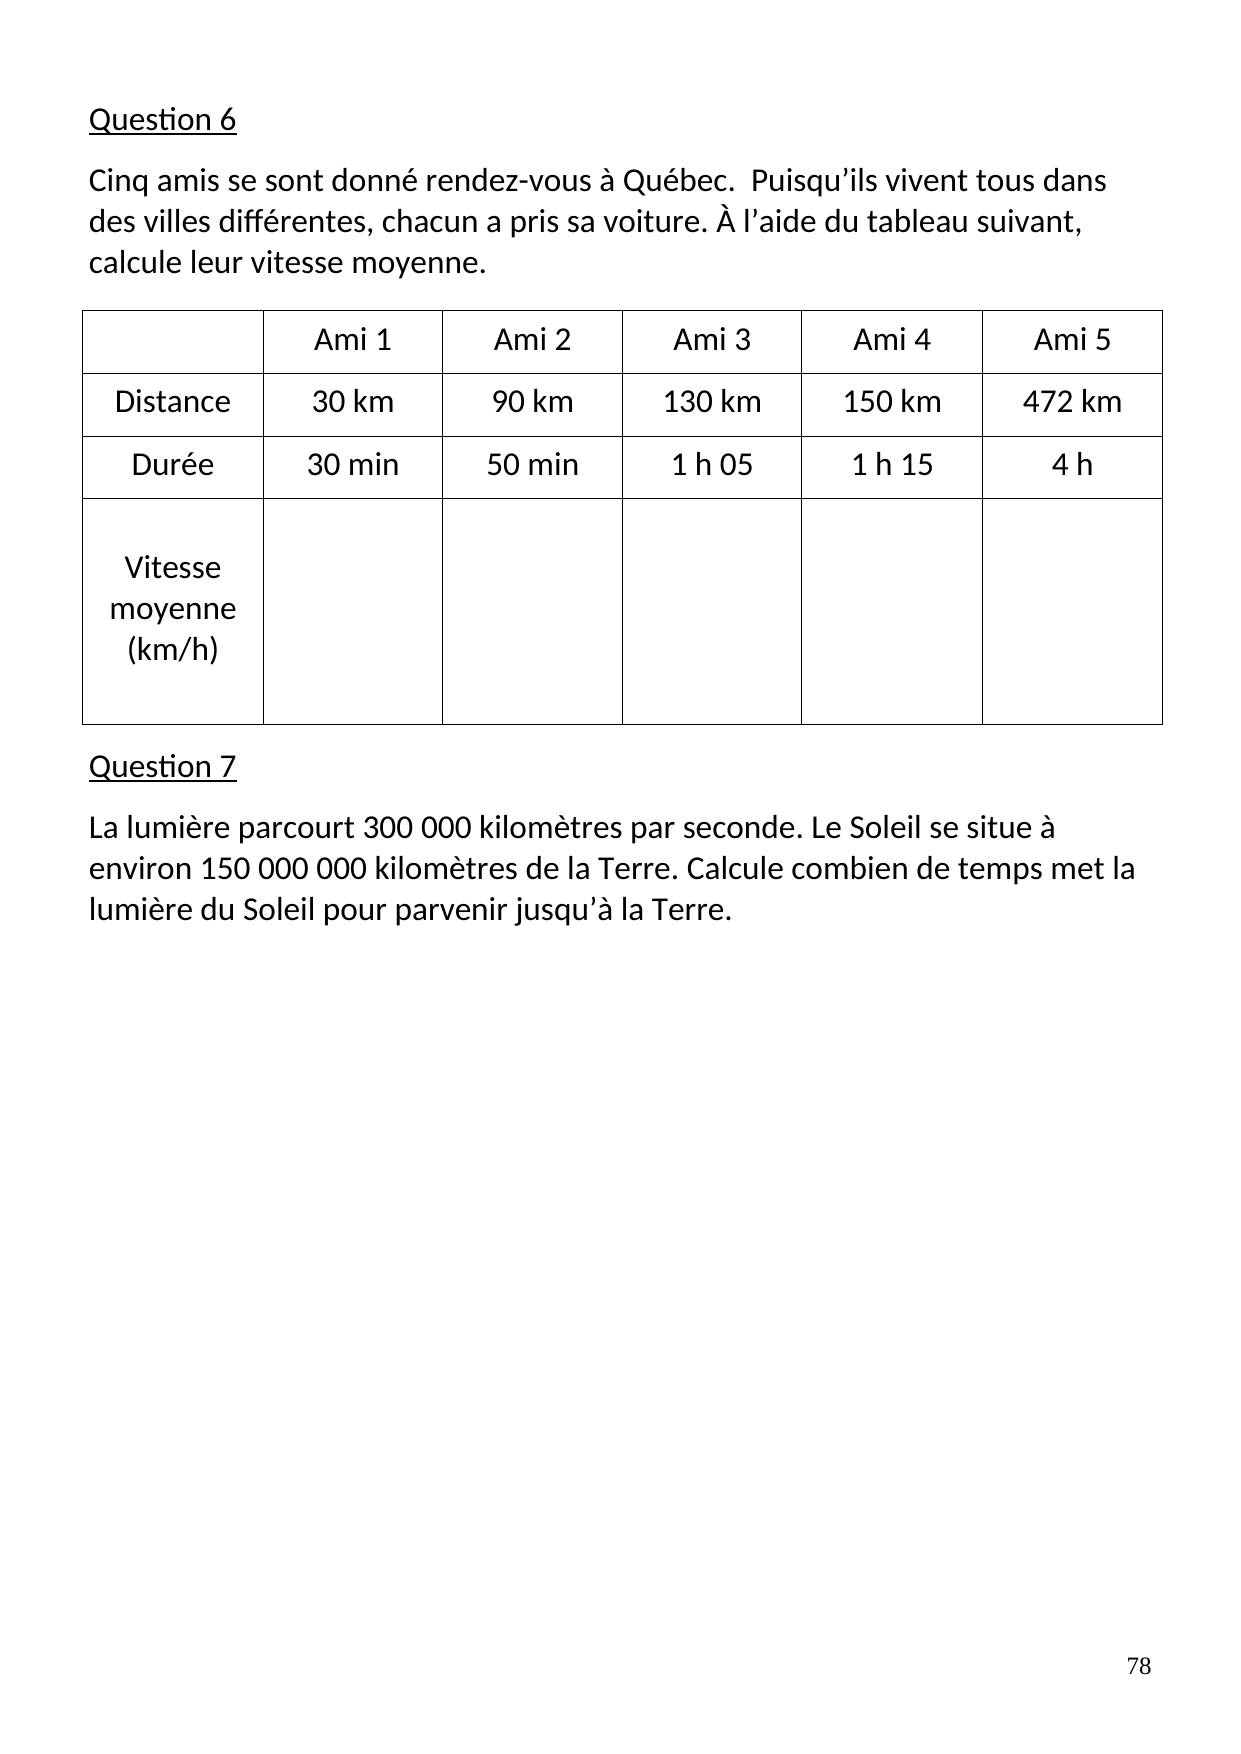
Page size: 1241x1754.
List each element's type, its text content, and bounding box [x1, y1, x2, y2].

table_cell 1 h 15 [802, 437, 982, 498]
table_cell 1 h 05 [623, 437, 801, 498]
table_cell 50 min [443, 437, 622, 498]
table_header [83, 311, 263, 373]
table_cell [264, 499, 442, 724]
table_cell Distance [83, 374, 263, 436]
table_cell 472 km [983, 374, 1162, 436]
table_cell [802, 499, 982, 724]
text La lumière parcourt 300 000 kilomètres par seconde. Le Soleil se situe à environ 150 000 000 kilomètres de la Terre. Calcule combien de temps met la lumière du Soleil pour parvenir jusqu’à la Terre. [89, 806, 1152, 928]
text Question 6 [89, 98, 1152, 139]
table_cell Durée [83, 437, 263, 498]
table_header Ami 3 [623, 311, 801, 373]
table_cell 4 h [983, 437, 1162, 498]
text Cinq amis se sont donné rendez-vous à Québec. Puisqu’ils vivent tous dans des villes différentes, chacun a pris sa voiture. À l’aide du tableau suivant, calcule leur vitesse moyenne. [89, 159, 1152, 282]
table_cell 130 km [623, 374, 801, 436]
table_cell 150 km [802, 374, 982, 436]
table_cell [443, 499, 622, 724]
table_cell 30 km [264, 374, 442, 436]
table_header Ami 1 [264, 311, 442, 373]
table_cell 30 min [264, 437, 442, 498]
table_cell 90 km [443, 374, 622, 436]
table_header Ami 4 [802, 311, 982, 373]
table_cell Vitesse moyenne (km/h) [83, 499, 263, 724]
table_header Ami 2 [443, 311, 622, 373]
table_header Ami 5 [983, 311, 1162, 373]
table_cell [623, 499, 801, 724]
table_cell [983, 499, 1162, 724]
text Question 7 [89, 745, 1152, 786]
